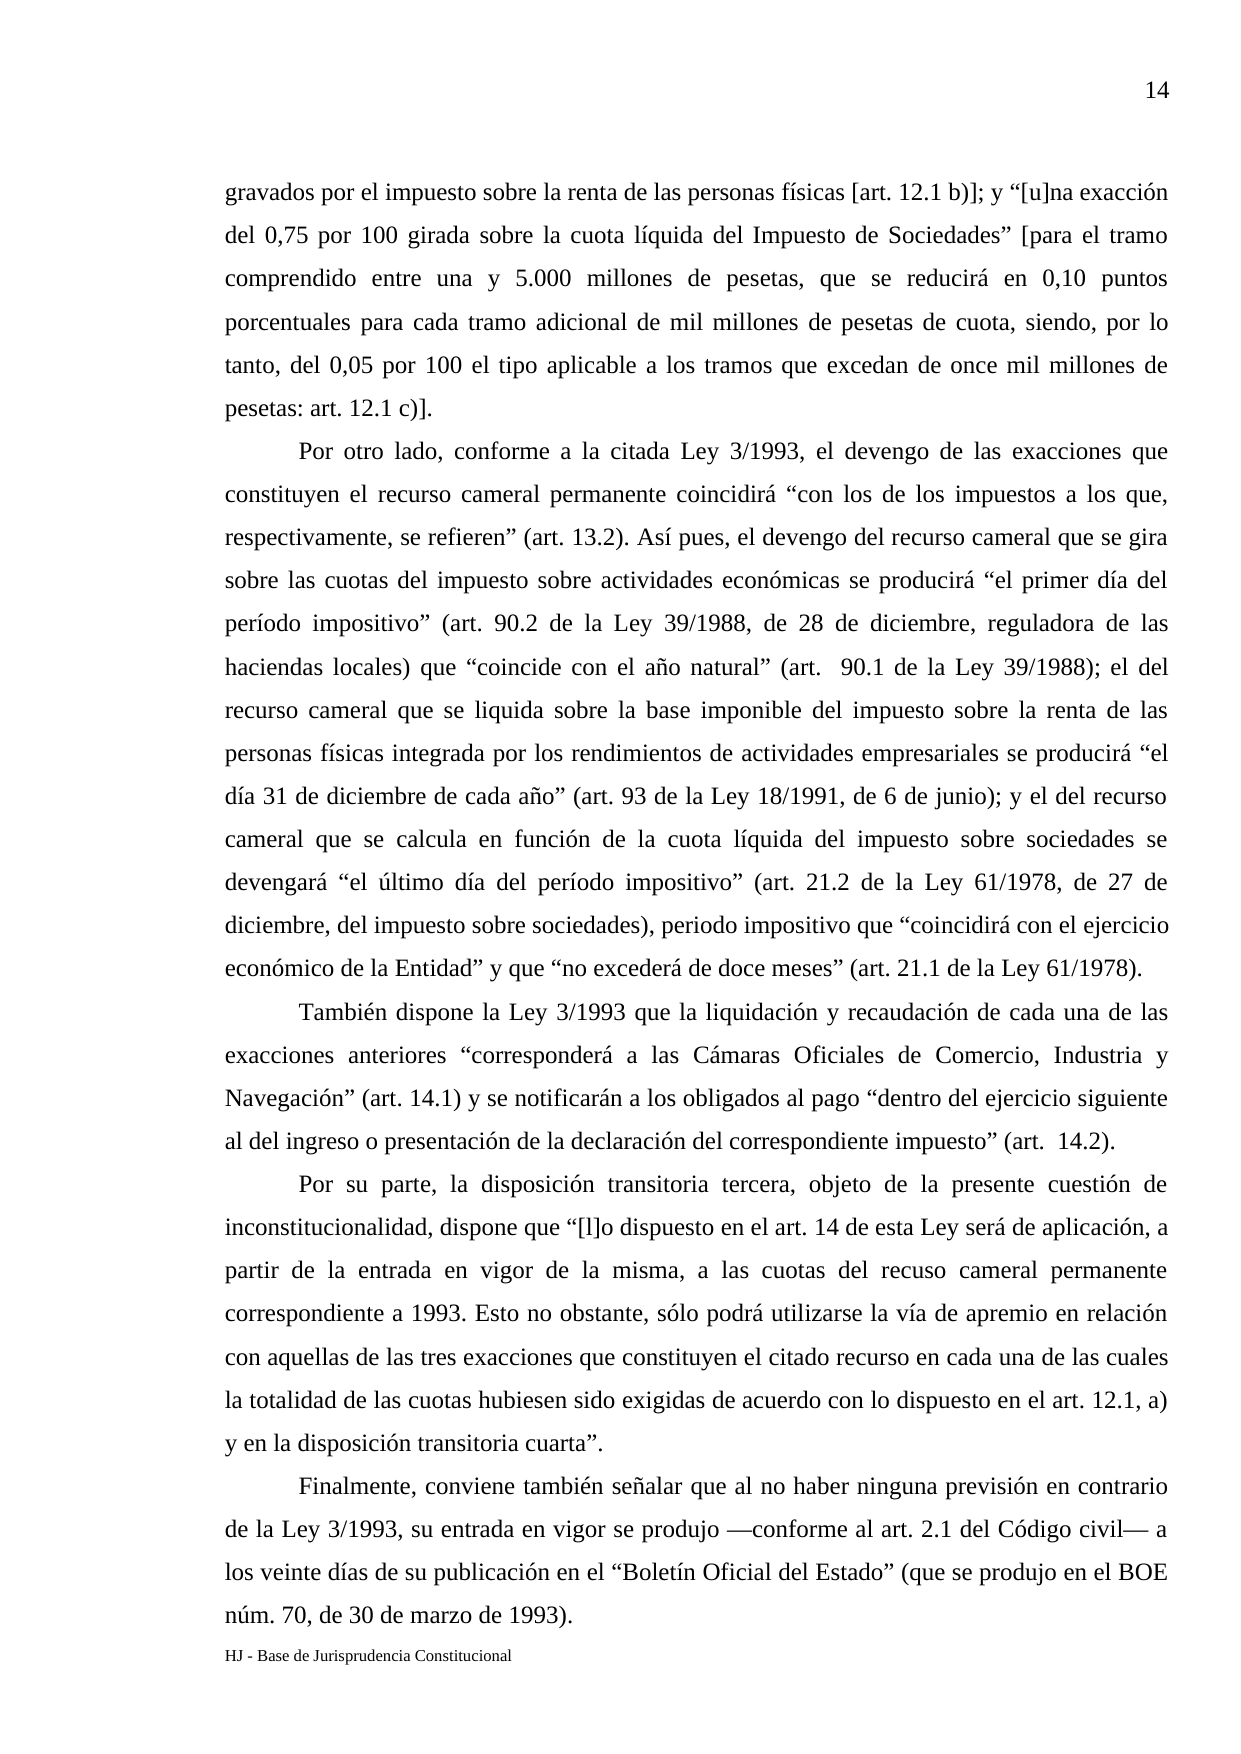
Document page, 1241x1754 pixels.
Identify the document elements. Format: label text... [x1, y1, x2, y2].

text También dispone la Ley 3/1993 que la liquidación y recaudación de cada una de las exacciones anteriores “corresponderá a las Cámaras Oficiales de Comercio, Industria y Navegación” (art. 14.1) y se notificarán a los obligados al pago “dentro del ejercicio siguiente al del ingreso o presentación de la declaración del correspondiente impuesto” (art. 14.2). [224, 997, 1169, 1155]
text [224, 177, 1169, 422]
text Por su parte, la disposición transitoria tercera, objeto de la presente cuestión de inconstitucionalidad, dispone que “[l]o dispuesto en el art. 14 de esta Ley será de aplicación, a partir de la entrada en vigor de la misma, a las cuotas del recuso cameral permanente correspondiente a 1993. Esto no obstante, sólo podrá utilizarse la vía de apremio en relación con aquellas de las tres exacciones que constituyen el citado recurso en cada una de las cuales la totalidad de las cuotas hubiesen sido exigidas de acuerdo con lo dispuesto en el art. 12.1, a) y en la disposición transitoria cuarta”. [224, 1169, 1169, 1457]
text Por otro lado, conforme a la citada Ley 3/1993, el devengo de las exacciones que constituyen el recurso cameral permanente coincidirá “con los de los impuestos a los que, respectivamente, se refieren” (art. 13.2). Así pues, el devengo del recurso cameral que se gira sobre las cuotas del impuesto sobre actividades económicas se producirá “el primer día del período impositivo” (art. 90.2 de la Ley 39/1988, de 28 de diciembre, reguladora de las haciendas locales) que “coincide con el año natural” (art. 90.1 de la Ley 39/1988); el del recurso cameral que se liquida sobre la base imponible del impuesto sobre la renta de las personas físicas integrada por los rendimientos de actividades empresariales se producirá “el día 31 de diciembre de cada año” (art. 93 de la Ley 18/1991, de 6 de junio); y el del recurso cameral que se calcula en función de la cuota líquida del impuesto sobre sociedades se devengará “el último día del período impositivo” (art. 21.2 de la Ley 61/1978, de 27 de diciembre, del impuesto sobre sociedades), periodo impositivo que “coincidirá con el ejercicio económico de la Entidad” y que “no excederá de doce meses” (art. 21.1 de la Ley 61/1978). [224, 436, 1169, 982]
text Finalmente, conviene también señalar que al no haber ninguna previsión en contrario de la Ley 3/1993, su entrada en vigor se produjo —conforme al art. 2.1 del Código civil— a los veinte días de su publicación en el “Boletín Oficial del Estado” (que se produjo en el BOE núm. 70, de 30 de marzo de 1993). [224, 1471, 1169, 1629]
